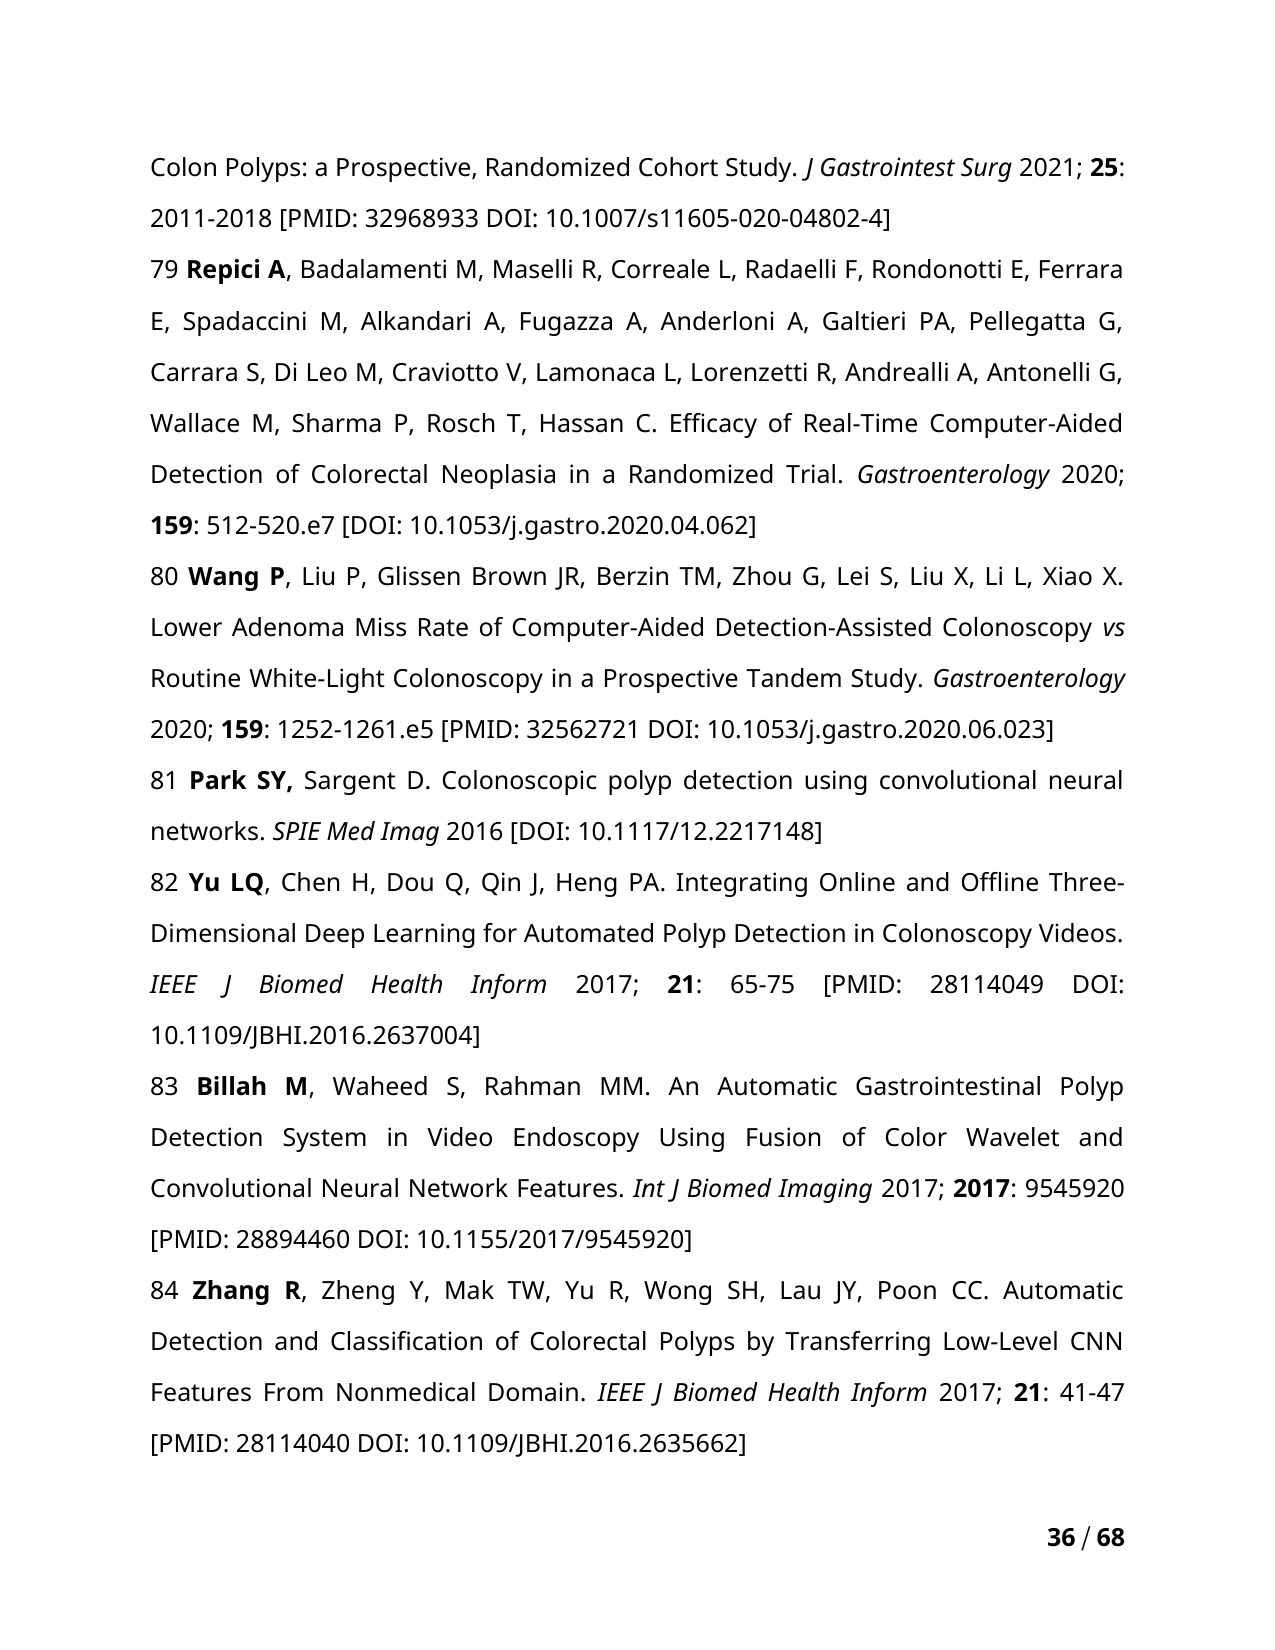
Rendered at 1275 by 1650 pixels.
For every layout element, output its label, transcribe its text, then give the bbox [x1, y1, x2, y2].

text 82 Yu LQ, Chen H, Dou Q, Qin J, Heng PA. Integrating Online and Offline Three-Dimensional Deep Learning for Automated Polyp Detection in Colonoscopy Videos. IEEE J Biomed Health Inform 2017; 21: 65-75 [PMID: 28114049 DOI: 10.1109/JBHI.2016.2637004] [150, 864, 1125, 1052]
text 81 Park SY, Sargent D. Colonoscopic polyp detection using convolutional neural networks. SPIE Med Imag 2016 [DOI: 10.1117/12.2217148] [150, 762, 1125, 848]
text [150, 150, 1125, 235]
text 80 Wang P, Liu P, Glissen Brown JR, Berzin TM, Zhou G, Lei S, Liu X, Li L, Xiao X. Lower Adenoma Miss Rate of Computer-Aided Detection-Assisted Colonoscopy vs Routine White-Light Colonoscopy in a Prospective Tandem Study. Gastroenterology 2020; 159: 1252-1261.e5 [PMID: 32562721 DOI: 10.1053/j.gastro.2020.06.023] [150, 558, 1125, 746]
text 79 Repici A, Badalamenti M, Maselli R, Correale L, Radaelli F, Rondonotti E, Ferrara E, Spadaccini M, Alkandari A, Fugazza A, Anderloni A, Galtieri PA, Pellegatta G, Carrara S, Di Leo M, Craviotto V, Lamonaca L, Lorenzetti R, Andrealli A, Antonelli G, Wallace M, Sharma P, Rosch T, Hassan C. Efficacy of Real-Time Computer-Aided Detection of Colorectal Neoplasia in a Randomized Trial. Gastroenterology 2020; 159: 512-520.e7 [DOI: 10.1053/j.gastro.2020.04.062] [150, 252, 1125, 541]
text 83 Billah M, Waheed S, Rahman MM. An Automatic Gastrointestinal Polyp Detection System in Video Endoscopy Using Fusion of Color Wavelet and Convolutional Neural Network Features. Int J Biomed Imaging 2017; 2017: 9545920 [PMID: 28894460 DOI: 10.1155/2017/9545920] [150, 1069, 1125, 1256]
text 84 Zhang R, Zheng Y, Mak TW, Yu R, Wong SH, Lau JY, Poon CC. Automatic Detection and Classification of Colorectal Polyps by Transferring Low-Level CNN Features From Nonmedical Domain. IEEE J Biomed Health Inform 2017; 21: 41-47 [PMID: 28114040 DOI: 10.1109/JBHI.2016.2635662] [150, 1273, 1125, 1460]
